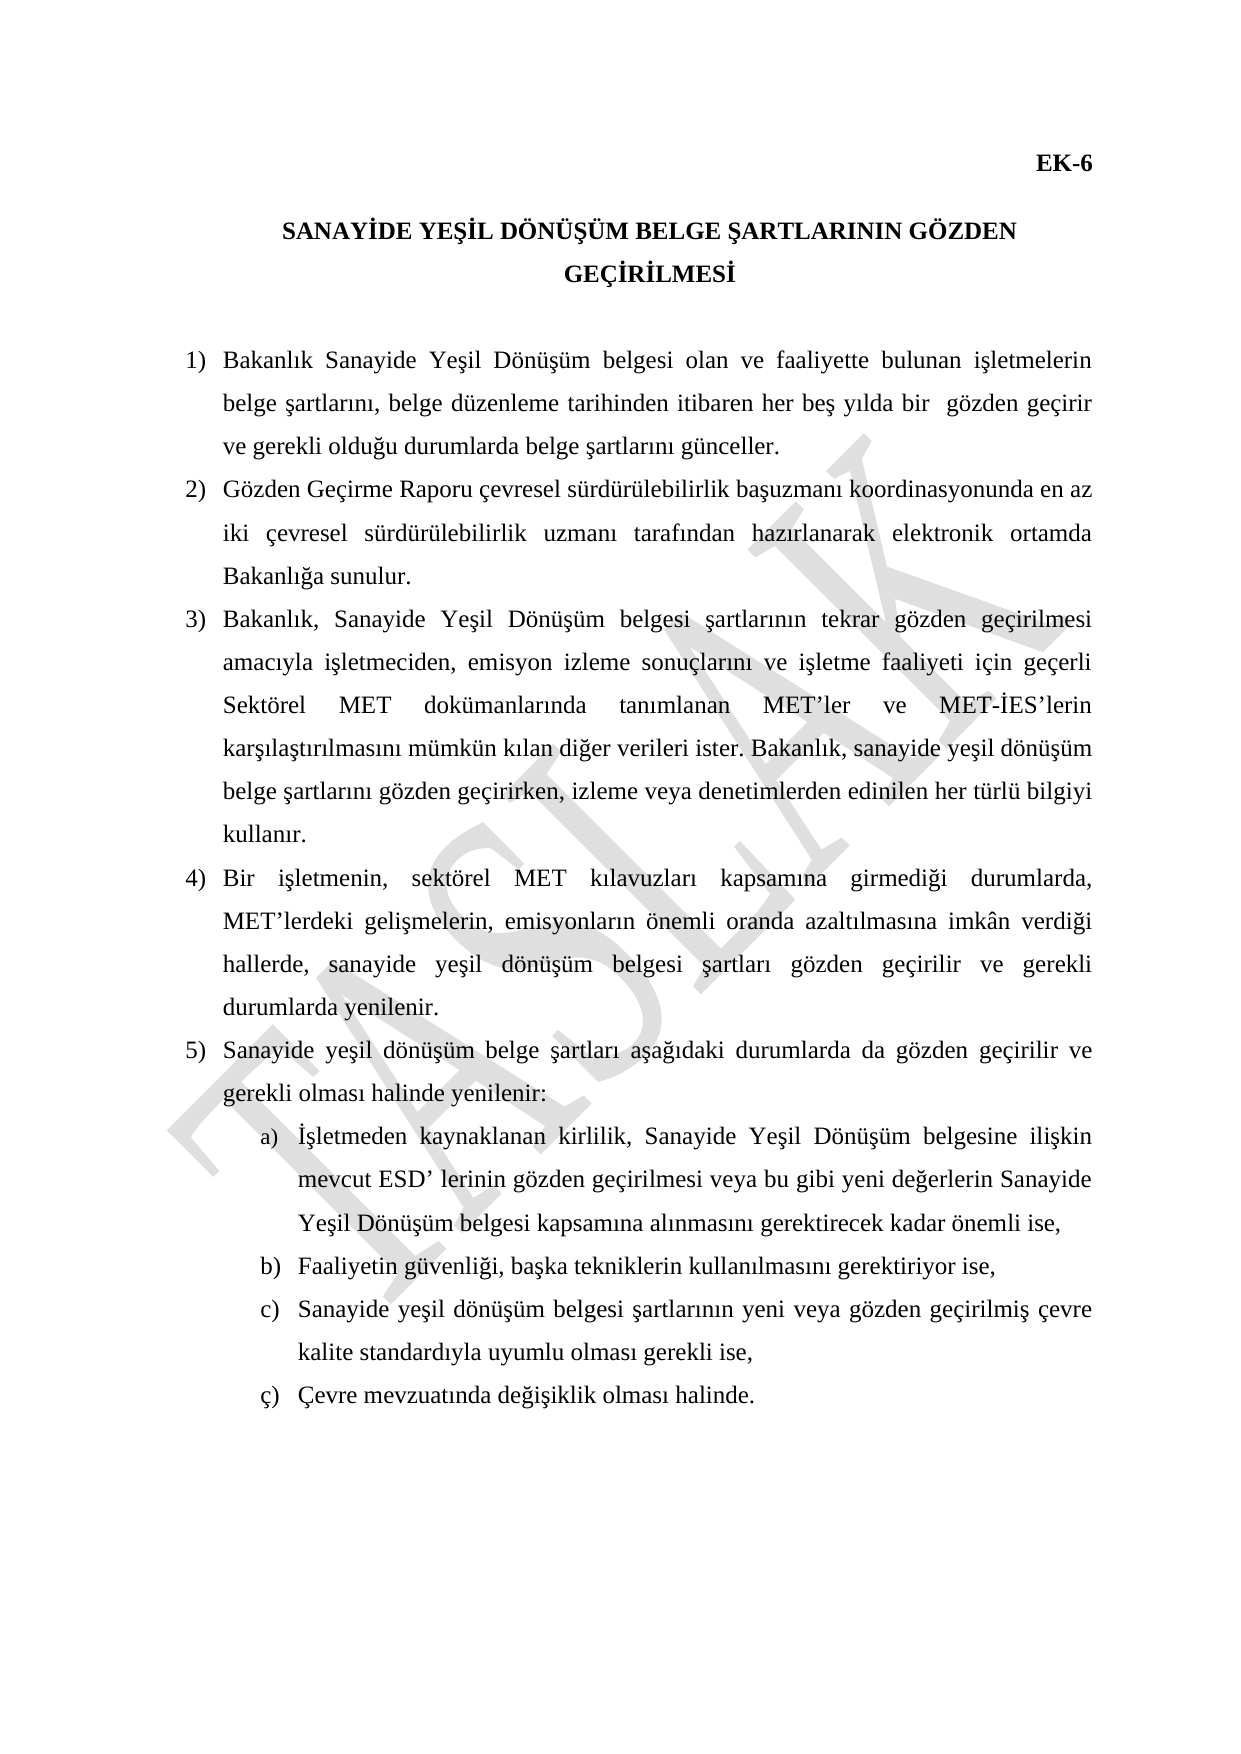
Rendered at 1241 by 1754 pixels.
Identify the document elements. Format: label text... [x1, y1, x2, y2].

list Bakanlık Sanayide Yeşil Dönüşüm belgesi olan ve faaliyette bulunan işletmelerin belge şartlarını, belge düzenleme tarihinden itibaren her beş yılda bir gözden geçirir ve gerekli olduğu durumlarda belge şartlarını günceller. [185, 345, 1093, 460]
text EK-6 [148, 148, 1093, 176]
list Bakanlık, Sanayide Yeşil Dönüşüm belgesi şartlarının tekrar gözden geçirilmesi amacıyla işletmeciden, emisyon izleme sonuçlarını ve işletme faaliyeti için geçerli Sektörel MET dokümanlarında tanımlanan MET’ler ve MET-İES’lerin karşılaştırılmasını mümkün kılan diğer verileri ister. Bakanlık, sanayide yeşil dönüşüm belge şartlarını gözden geçirirken, izleme veya denetimlerden edinilen her türlü bilgiyi kullanır. [185, 604, 1093, 848]
list Faaliyetin güvenliği, başka tekniklerin kullanılmasını gerektiriyor ise, [260, 1251, 1093, 1279]
text SANAYİDE YEŞİL DÖNÜŞÜM BELGE ŞARTLARININ GÖZDEN GEÇİRİLMESİ [207, 216, 1093, 288]
list Bir işletmenin, sektörel MET kılavuzları kapsamına girmediği durumlarda, MET’lerdeki gelişmelerin, emisyonların önemli oranda azaltılmasına imkân verdiği hallerde, sanayide yeşil dönüşüm belgesi şartları gözden geçirilir ve gerekli durumlarda yenilenir. [185, 863, 1093, 1021]
list Sanayide yeşil dönüşüm belge şartları aşağıdaki durumlarda da gözden geçirilir ve gerekli olması halinde yenilenir: [185, 1035, 1093, 1107]
list Sanayide yeşil dönüşüm belgesi şartlarının yeni veya gözden geçirilmiş çevre kalite standardıyla uyumlu olması gerekli ise, [260, 1294, 1093, 1366]
text ç) Çevre mevzuatında değişiklik olması halinde. [223, 1380, 1093, 1409]
list Gözden Geçirme Raporu çevresel sürdürülebilirlik başuzmanı koordinasyonunda en az iki çevresel sürdürülebilirlik uzmanı tarafından hazırlanarak elektronik ortamda Bakanlığa sunulur. [185, 474, 1093, 589]
list İşletmeden kaynaklanan kirlilik, Sanayide Yeşil Dönüşüm belgesine ilişkin mevcut ESD’ lerinin gözden geçirilmesi veya bu gibi yeni değerlerin Sanayide Yeşil Dönüşüm belgesi kapsamına alınmasını gerektirecek kadar önemli ise, [260, 1121, 1093, 1236]
